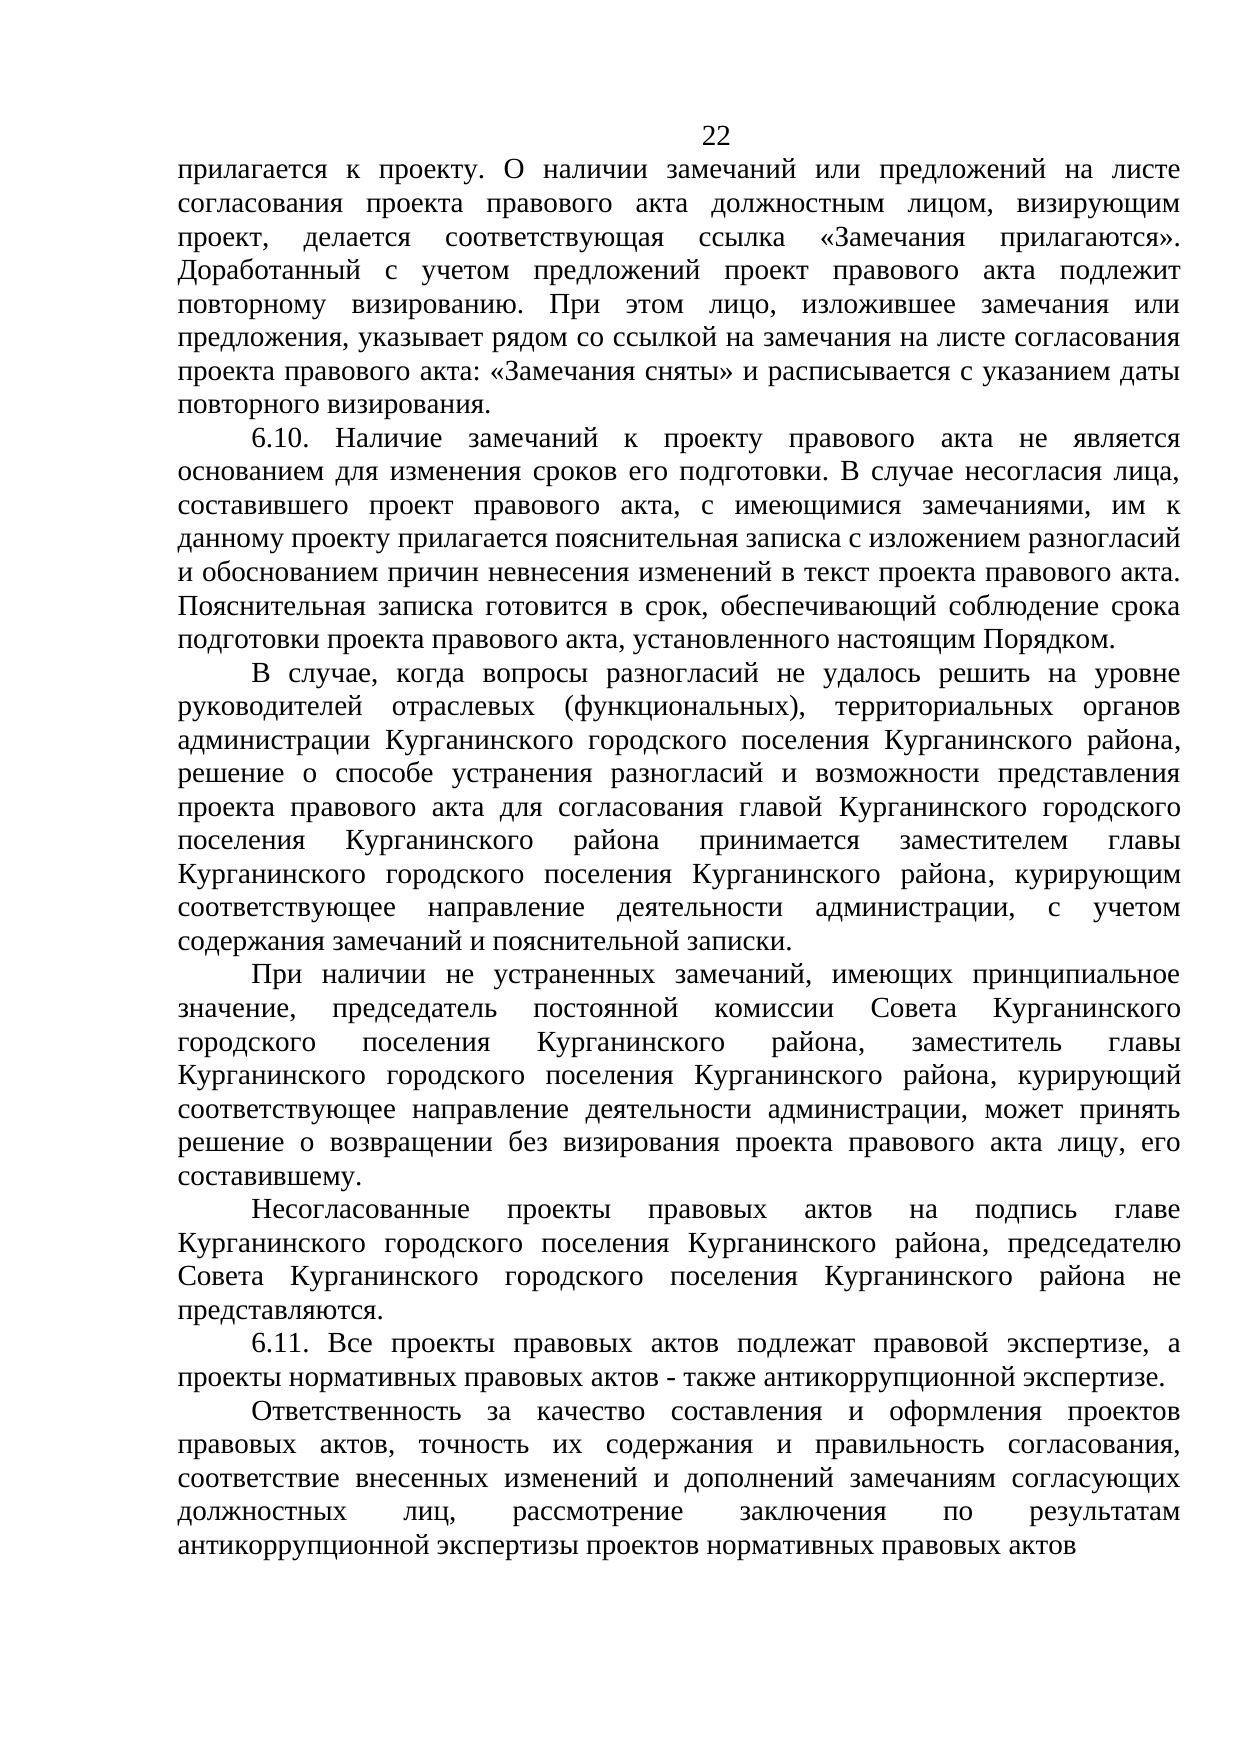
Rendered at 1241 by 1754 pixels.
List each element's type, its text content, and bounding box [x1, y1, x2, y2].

text В случае, когда вопросы разногласий не удалось решить на уровне руководителей отраслевых (функциональных), территориальных органов администрации Курганинского городского поселения Курганинского района, решение о способе устранения разногласий и возможности представления проекта правового акта для согласования главой Курганинского городского поселения Курганинского района принимается заместителем главы Курганинского городского поселения Курганинского района, курирующим соответствующее направление деятельности администрации, с учетом содержания замечаний и пояснительной записки. [177, 655, 1181, 957]
text 6.11. Все проекты правовых актов подлежат правовой экспертизе, а проекты нормативных правовых актов - также антикоррупционной экспертизе. [177, 1326, 1181, 1393]
text 22 [177, 118, 1181, 152]
text прилагается к проекту. О наличии замечаний или предложений на листе согласования проекта правового акта должностным лицом, визирующим проект, делается соответствующая ссылка «Замечания прилагаются». Доработанный с учетом предложений проект правового акта подлежит повторному визированию. При этом лицо, изложившее замечания или предложения, указывает рядом со ссылкой на замечания на листе согласования проекта правового акта: «Замечания сняты» и расписывается с указанием даты повторного визирования. [177, 152, 1181, 420]
text При наличии не устраненных замечаний, имеющих принципиальное значение, председатель постоянной комиссии Совета Курганинского городского поселения Курганинского района, заместитель главы Курганинского городского поселения Курганинского района, курирующий соответствующее направление деятельности администрации, может принять решение о возвращении без визирования проекта правового акта лицу, его составившему. [177, 957, 1181, 1191]
text 6.10. Наличие замечаний к проекту правового акта не является основанием для изменения сроков его подготовки. В случае несогласия лица, составившего проект правового акта, с имеющимися замечаниями, им к данному проекту прилагается пояснительная записка с изложением разногласий и обоснованием причин невнесения изменений в текст проекта правового акта. Пояснительная записка готовится в срок, обеспечивающий соблюдение срока подготовки проекта правового акта, установленного настоящим Порядком. [177, 420, 1181, 655]
text Ответственность за качество составления и оформления проектов правовых актов, точность их содержания и правильность согласования, соответствие внесенных изменений и дополнений замечаниям согласующих должностных лиц, рассмотрение заключения по результатам антикоррупционной экспертизы проектов нормативных правовых актов [177, 1393, 1181, 1560]
text Несогласованные проекты правовых актов на подпись главе Курганинского городского поселения Курганинского района, председателю Совета Курганинского городского поселения Курганинского района не представляются. [177, 1191, 1181, 1326]
